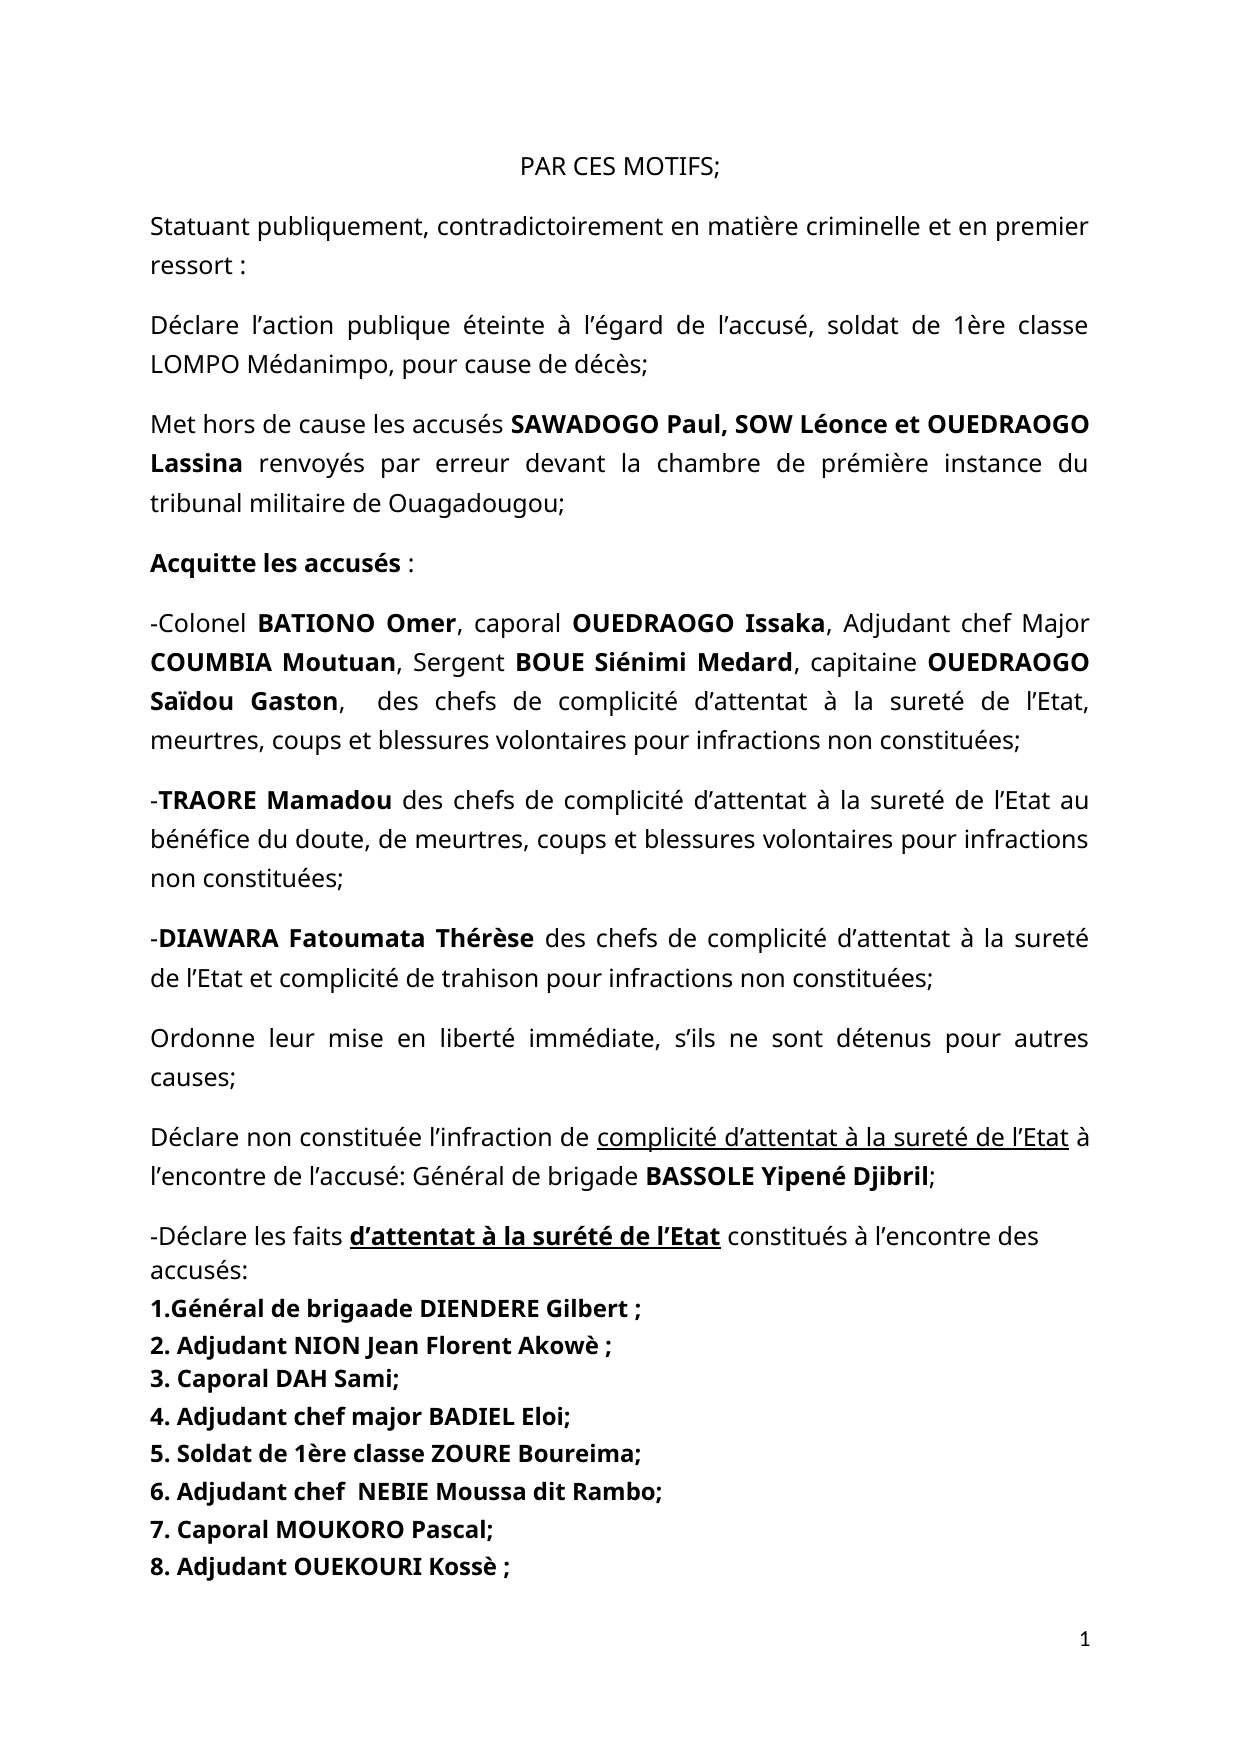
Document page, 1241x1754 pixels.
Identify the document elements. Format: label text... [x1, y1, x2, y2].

text 7. Caporal MOUKORO Pascal; [150, 1512, 1090, 1545]
text Acquitte les accusés : [150, 545, 1090, 579]
text Déclare non constituée l’infraction de complicité d’attentat à la sureté de l’Etat à l’encontre de l’accusé: Général de brigade BASSOLE Yipené Djibril; [150, 1119, 1090, 1193]
text 1.Général de brigaade DIENDERE Gilbert ; [150, 1292, 1090, 1324]
text PAR CES MOTIFS; [150, 149, 1090, 183]
text Met hors de cause les accusés SAWADOGO Paul, SOW Léonce et OUEDRAOGO Lassina renvoyés par erreur devant la chambre de prémière instance du tribunal militaire de Ouagadougou; [150, 407, 1090, 519]
text Déclare l’action publique éteinte à l’égard de l’accusé, soldat de 1ère classe LOMPO Médanimpo, pour cause de décès; [150, 308, 1090, 381]
text Ordonne leur mise en liberté immédiate, s’ils ne sont détenus pour autres causes; [150, 1020, 1090, 1093]
text -DIAWARA Fatoumata Thérèse des chefs de complicité d’attentat à la sureté de l’Etat et complicité de trahison pour infractions non constituées; [150, 921, 1090, 994]
text -Déclare les faits d’attentat à la surété de l’Etat constitués à l’encontre des accusés: [150, 1219, 1090, 1287]
text 4. Adjudant chef major BADIEL Eloi; [150, 1399, 1090, 1432]
text 3. Caporal DAH Sami; [150, 1362, 1090, 1394]
text -TRAORE Mamadou des chefs de complicité d’attentat à la sureté de l’Etat au bénéfice du doute, de meurtres, coups et blessures volontaires pour infractions non constituées; [150, 783, 1090, 895]
text -Colonel BATIONO Omer, caporal OUEDRAOGO Issaka, Adjudant chef Major COUMBIA Moutuan, Sergent BOUE Siénimi Medard, capitaine OUEDRAOGO Saïdou Gaston, des chefs de complicité d’attentat à la sureté de l’Etat, meurtres, coups et blessures volontaires pour infractions non constituées; [150, 605, 1090, 757]
text 5. Soldat de 1ère classe ZOURE Boureima; [150, 1437, 1090, 1469]
text 6. Adjudant chef NEBIE Moussa dit Rambo; [150, 1475, 1090, 1507]
text Statuant publiquement, contradictoirement en matière criminelle et en premier ressort : [150, 209, 1090, 282]
text 2. Adjudant NION Jean Florent Akowè ; [150, 1329, 1090, 1362]
text 8. Adjudant OUEKOURI Kossè ; [150, 1550, 1090, 1583]
